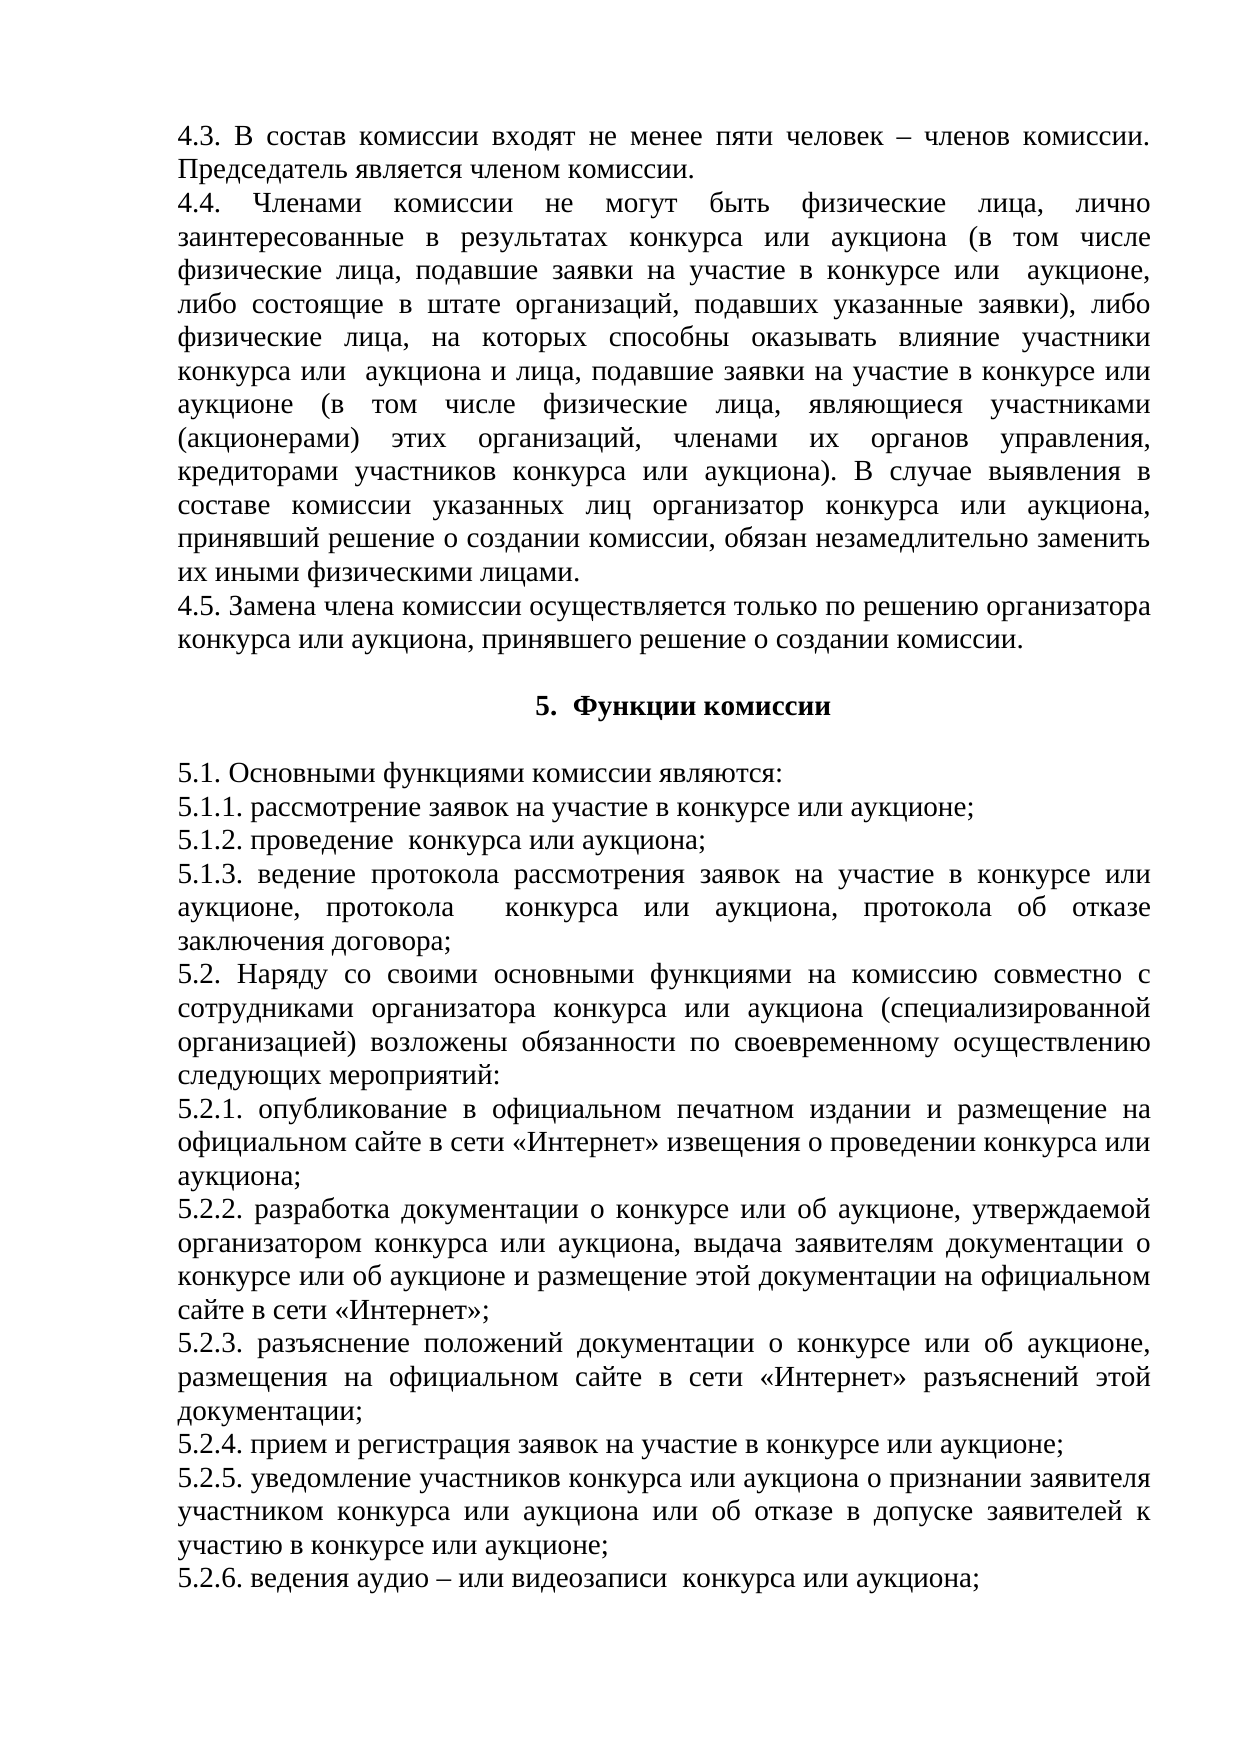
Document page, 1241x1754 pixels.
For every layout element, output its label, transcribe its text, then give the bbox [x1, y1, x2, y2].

text 5.2.5. уведомление участников конкурса или аукциона о признании заявителя участником конкурса или аукциона или об отказе в допуске заявителей к участию в конкурсе или аукционе; [177, 1460, 1152, 1560]
text 5.2. Наряду со своими основными функциями на комиссию совместно с сотрудниками организатора конкурса или аукциона (специализированной организацией) возложены обязанности по своевременному осуществлению следующих мероприятий: [177, 957, 1152, 1091]
text 5.2.3. разъяснение положений документации о конкурсе или об аукционе, размещения на официальном сайте в сети «Интернет» разъяснений этой документации; [177, 1326, 1152, 1426]
list Функции комиссии [215, 688, 1152, 722]
text 4.3. В состав комиссии входят не менее пяти человек – членов комиссии. Председатель является членом комиссии. [177, 118, 1152, 185]
text 5.2.6. ведения аудио – или видеозаписи конкурса или аукциона; [177, 1560, 1152, 1594]
text 5.1. Основными функциями комиссии являются: [177, 755, 1152, 789]
text 5.1.1. рассмотрение заявок на участие в конкурсе или аукционе; [177, 789, 1152, 822]
text 4.5. Замена члена комиссии осуществляется только по решению организатора конкурса или аукциона, принявшего решение о создании комиссии. [177, 588, 1152, 655]
text 4.4. Членами комиссии не могут быть физические лица, лично заинтересованные в результатах конкурса или аукциона (в том числе физические лица, подавшие заявки на участие в конкурсе или аукционе, либо состоящие в штате организаций, подавших указанные заявки), либо физические лица, на которых способны оказывать влияние участники конкурса или аукциона и лица, подавшие заявки на участие в конкурсе или аукционе (в том числе физические лица, являющиеся участниками (акционерами) этих организаций, членами их органов управления, кредиторами участников конкурса или аукциона). В случае выявления в составе комиссии указанных лиц организатор конкурса или аукциона, принявший решение о создании комиссии, обязан незамедлительно заменить их иными физическими лицами. [177, 185, 1152, 588]
text 5.2.4. прием и регистрация заявок на участие в конкурсе или аукционе; [177, 1426, 1152, 1460]
text 5.2.2. разработка документации о конкурсе или об аукционе, утверждаемой организатором конкурса или аукциона, выдача заявителям документации о конкурсе или об аукционе и размещение этой документации на официальном сайте в сети «Интернет»; [177, 1191, 1152, 1326]
text 5.1.2. проведение конкурса или аукциона; [177, 822, 1152, 856]
text 5.1.3. ведение протокола рассмотрения заявок на участие в конкурсе или аукционе, протокола конкурса или аукциона, протокола об отказе заключения договора; [177, 856, 1152, 957]
text 5.2.1. опубликование в официальном печатном издании и размещение на официальном сайте в сети «Интернет» извещения о проведении конкурса или аукциона; [177, 1091, 1152, 1191]
